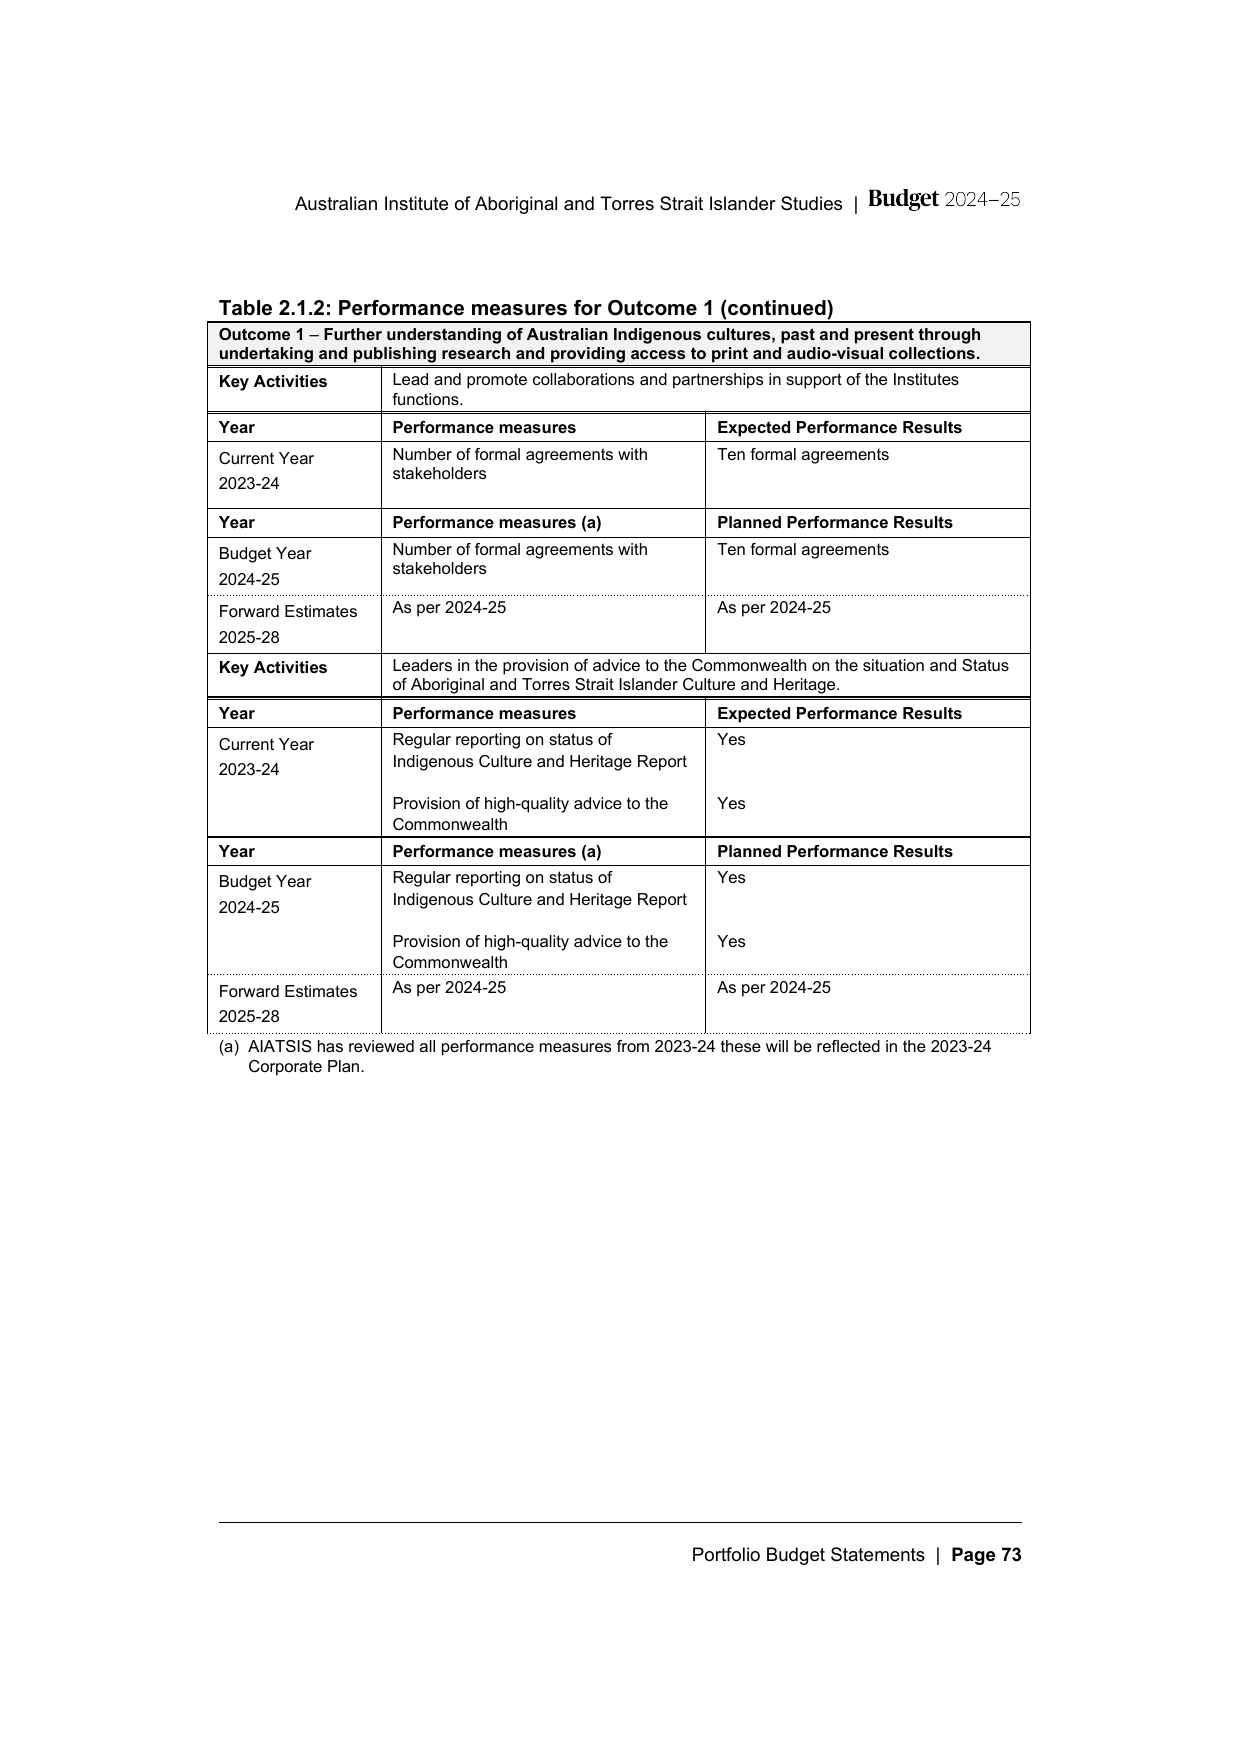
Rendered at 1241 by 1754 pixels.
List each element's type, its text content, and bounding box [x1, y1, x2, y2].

list AIATSIS has reviewed all performance measures from 2023-24 these will be reflected in the 2023-24 Corporate Plan. [218, 1037, 1022, 1076]
table_cell Leaders in the provision of advice to the Commonwealth on the situation and Status of Aboriginal and Torres Strait Islander Culture and Heritage. [382, 654, 1030, 696]
picture [868, 189, 1020, 211]
table_cell Regular reporting on status of Indigenous Culture and Heritage Report Provision of high-quality advice to the Commonwealth [382, 728, 705, 836]
table_cell Expected Performance Results [706, 414, 1030, 441]
table_cell As per 2024-25 [382, 595, 705, 653]
table_cell Forward Estimates 2025-28 [208, 595, 381, 653]
table_cell Year [208, 700, 381, 727]
table_cell Performance measures (a) [382, 838, 705, 865]
table_cell Planned Performance Results [706, 509, 1030, 537]
table_cell Performance measures [382, 414, 705, 441]
table_cell Number of formal agreements with stakeholders [382, 442, 705, 508]
table_cell Current Year 2023-24 [208, 442, 381, 508]
table_cell Budget Year 2024-25 [208, 866, 381, 974]
table_cell Yes Yes [706, 728, 1030, 836]
table_cell Year [208, 838, 381, 865]
table_cell Planned Performance Results [706, 838, 1030, 865]
table_cell Performance measures [382, 700, 705, 727]
table_cell Year [208, 414, 381, 441]
subtitle Table 2.1.2: Performance measures for Outcome 1 (continued) [218, 295, 1022, 319]
table_cell Expected Performance Results [706, 700, 1030, 727]
table_cell Ten formal agreements [706, 538, 1030, 595]
table_cell Forward Estimates 2025-28 [208, 974, 381, 1032]
table_cell Lead and promote collaborations and partnerships in support of the Institutes functions. [382, 368, 1030, 411]
table_cell Key Activities [208, 368, 381, 411]
table_cell Regular reporting on status of Indigenous Culture and Heritage Report Provision of high-quality advice to the Commonwealth [382, 866, 705, 974]
table_cell Number of formal agreements with stakeholders [382, 538, 705, 595]
table_cell Budget Year 2024-25 [208, 538, 381, 595]
table_cell Yes Yes [706, 866, 1030, 974]
table_cell Current Year 2023-24 [208, 728, 381, 836]
table_cell Performance measures (a) [382, 509, 705, 537]
table_cell As per 2024-25 [706, 974, 1030, 1032]
table_cell As per 2024-25 [706, 595, 1030, 653]
table_cell Key Activities [208, 654, 381, 696]
table_cell Ten formal agreements [706, 442, 1030, 508]
table_header Outcome 1 – Further understanding of Australian Indigenous cultures, past and present through undertaking and publishing research and providing access to print and audio-visual collections. [208, 323, 1030, 365]
table_cell As per 2024-25 [382, 974, 705, 1032]
table_cell Year [208, 509, 381, 537]
